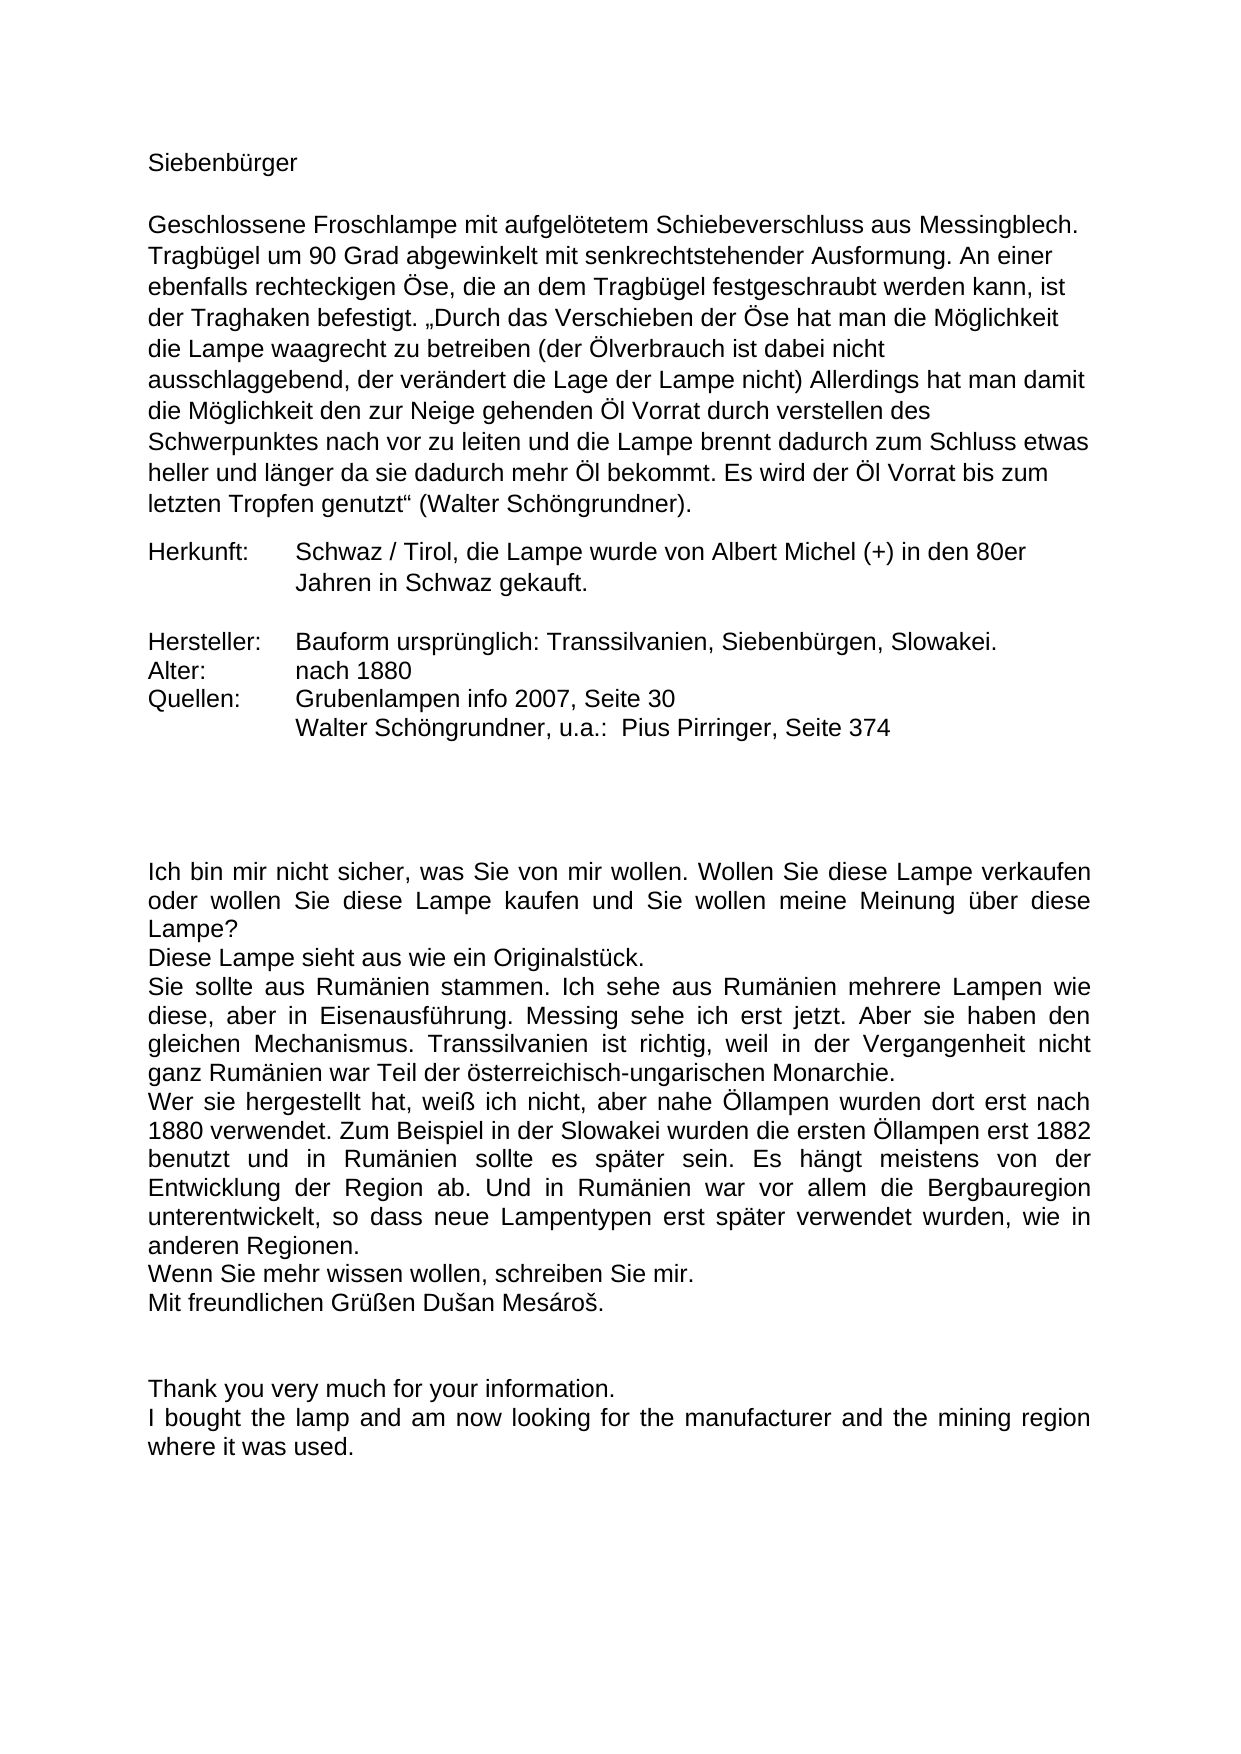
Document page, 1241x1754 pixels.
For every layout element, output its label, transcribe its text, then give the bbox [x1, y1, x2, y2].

text Quellen: Grubenlampen info 2007, Seite 30 [148, 684, 1093, 713]
text Ich bin mir nicht sicher, was Sie von mir wollen. Wollen Sie diese Lampe verkaufen oder wollen Sie diese Lampe kaufen und Sie wollen meine Meinung über diese Lampe? [148, 857, 1093, 943]
text Walter Schöngrundner, u.a.: Pius Pirringer, Seite 374 [148, 713, 1093, 742]
text Thank you very much for your information. [148, 1374, 1093, 1403]
text Hersteller: Bauform ursprünglich: Transsilvanien, Siebenbürgen, Slowakei. [148, 627, 1093, 656]
text Geschlossene Froschlampe mit aufgelötetem Schiebeverschluss aus Messingblech. Tragbügel um 90 Grad abgewinkelt mit senkrechtstehender Ausformung. An einer ebenfalls rechteckigen Öse, die an dem Tragbügel festgeschraubt werden kann, ist der Traghaken befestigt. „Durch das Verschieben der Öse hat man die Möglichkeit die Lampe waagrecht zu betreiben (der Ölverbrauch ist dabei nicht ausschlaggebend, der verändert die Lage der Lampe nicht) Allerdings hat man damit die Möglichkeit den zur Neige gehenden Öl Vorrat durch verstellen des Schwerpunktes nach vor zu leiten und die Lampe brennt dadurch zum Schluss etwas heller und länger da sie dadurch mehr Öl bekommt. Es wird der Öl Vorrat bis zum letzten Tropfen genutzt“ (Walter Schöngrundner). [148, 210, 1093, 518]
text Mit freundlichen Grüßen Dušan Mesároš. [148, 1288, 1093, 1317]
text Diese Lampe sieht aus wie ein Originalstück. [148, 943, 1093, 972]
text I bought the lamp and am now looking for the manufacturer and the mining region where it was used. [148, 1403, 1093, 1461]
text Wenn Sie mehr wissen wollen, schreiben Sie mir. [148, 1259, 1093, 1288]
text Herkunft: Schwaz / Tirol, die Lampe wurde von Albert Michel (+) in den 80er [148, 537, 1093, 566]
text Alter: nach 1880 [148, 656, 1093, 684]
text Jahren in Schwaz gekauft. [148, 568, 1093, 597]
text Wer sie hergestellt hat, weiß ich nicht, aber nahe Öllampen wurden dort erst nach 1880 verwendet. Zum Beispiel in der Slowakei wurden die ersten Öllampen erst 1882 benutzt und in Rumänien sollte es später sein. Es hängt meistens von der Entwicklung der Region ab. Und in Rumänien war vor allem die Bergbauregion unterentwickelt, so dass neue Lampentypen erst später verwendet wurden, wie in anderen Regionen. [148, 1087, 1093, 1259]
text Siebenbürger [148, 148, 1093, 176]
text Sie sollte aus Rumänien stammen. Ich sehe aus Rumänien mehrere Lampen wie diese, aber in Eisenausführung. Messing sehe ich erst jetzt. Aber sie haben den gleichen Mechanismus. Transsilvanien ist richtig, weil in der Vergangenheit nicht ganz Rumänien war Teil der österreichisch-ungarischen Monarchie. [148, 972, 1093, 1087]
